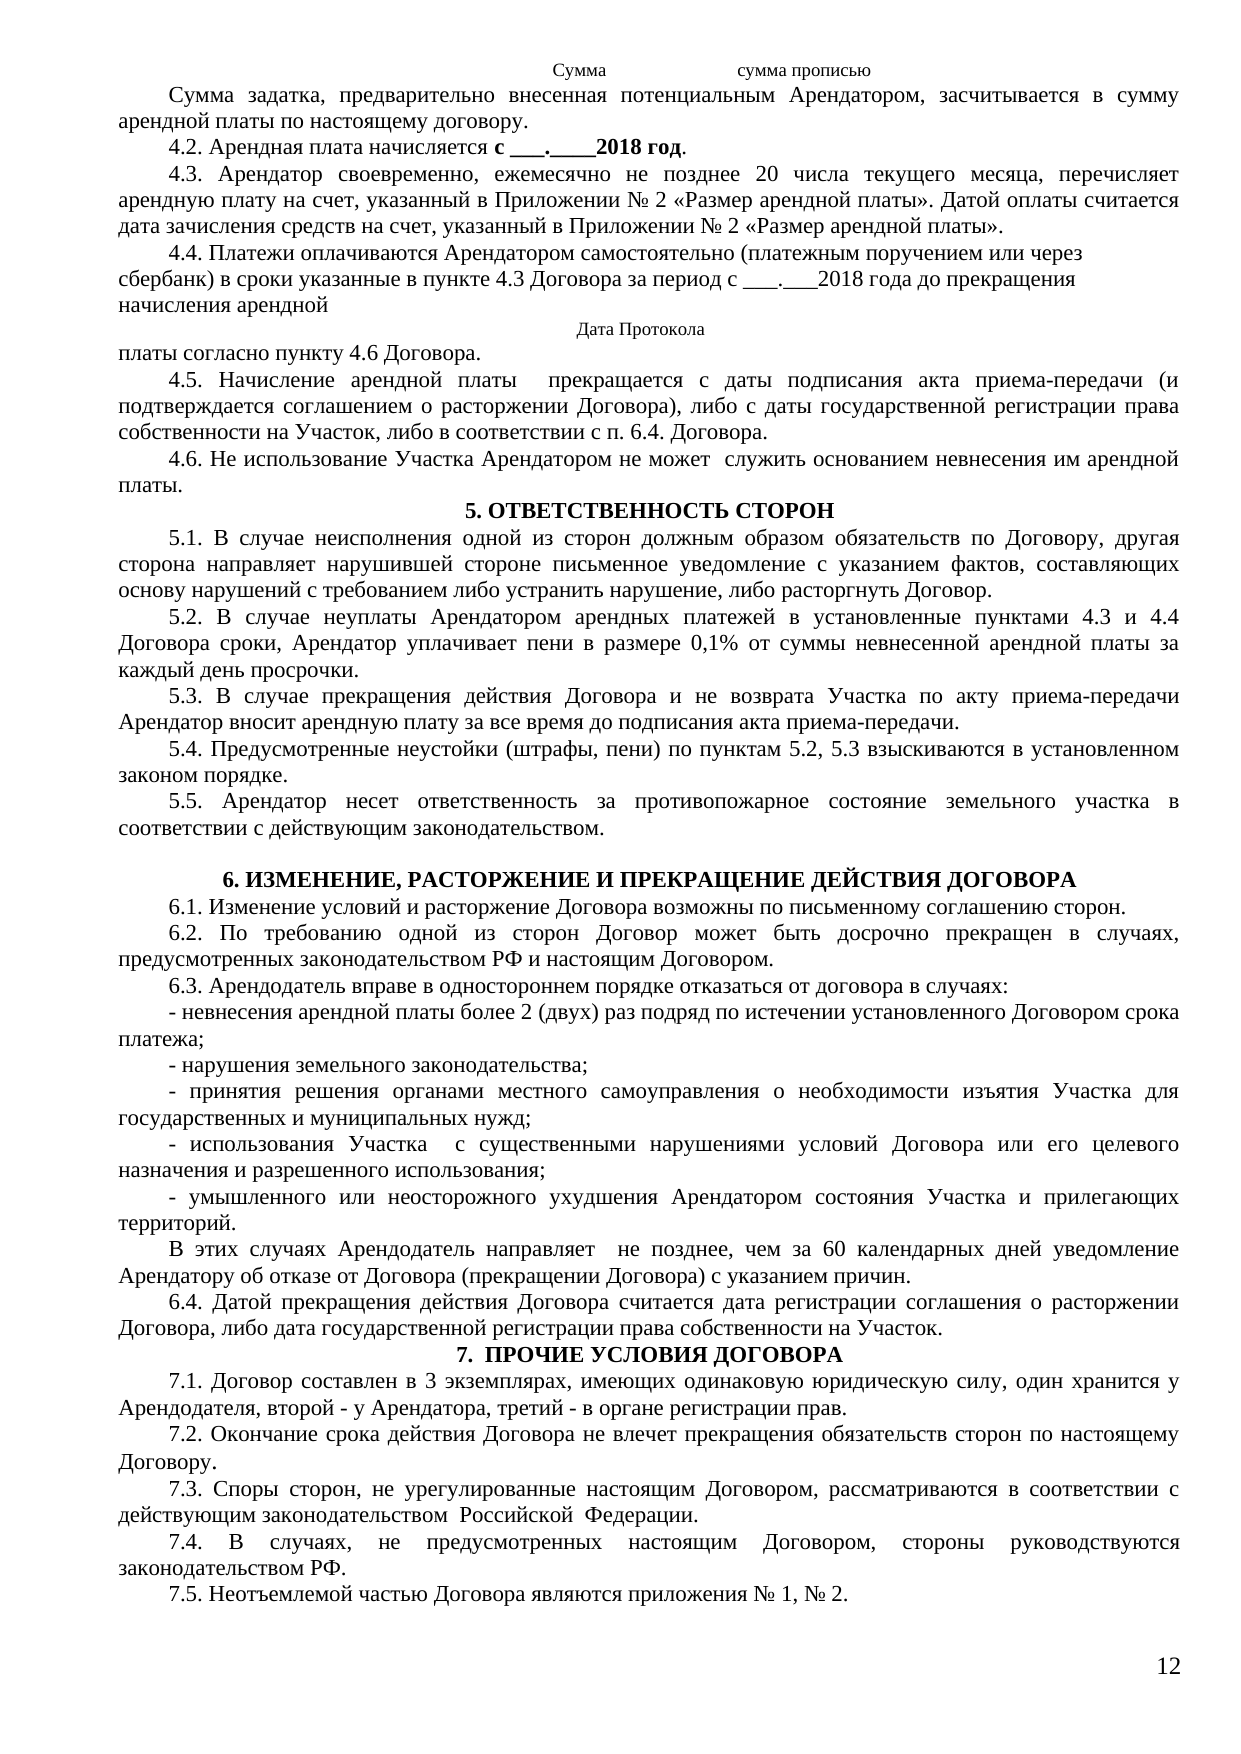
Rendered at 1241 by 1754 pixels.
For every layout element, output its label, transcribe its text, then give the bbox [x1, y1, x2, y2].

text 4.5. Начисление арендной платы прекращается с даты подписания акта приема-передачи (и подтверждается соглашением о расторжении Договора), либо с даты государственной регистрации права собственности на Участок, либо в соответствии с п. 6.4. Договора. [118, 366, 1181, 445]
text 5.4. Предусмотренные неустойки (штрафы, пени) по пунктам 5.2, 5.3 взыскиваются в установленном законом порядке. [118, 735, 1181, 787]
text 6.3. Арендодатель вправе в одностороннем порядке отказаться от договора в случаях: [118, 972, 1181, 998]
text 7.4. В случаях, не предусмотренных настоящим Договором, стороны руководствуются законодательством РФ. [118, 1528, 1181, 1580]
text 4.3. Арендатор своевременно, ежемесячно не позднее 20 числа текущего месяца, перечисляет арендную плату на счет, указанный в Приложении № 2 «Размер арендной платы». Датой оплаты считается дата зачисления средств на счет, указанный в Приложении № 2 «Размер арендной платы». [118, 160, 1181, 239]
text - использования Участка с существенными нарушениями условий Договора или его целевого назначения и разрешенного использования; [118, 1130, 1181, 1183]
text - невнесения арендной платы более 2 (двух) раз подряд по истечении установленного Договором срока платежа; [118, 998, 1181, 1051]
text Сумма сумма прописью [118, 59, 1181, 81]
text - принятия решения органами местного самоуправления о необходимости изъятия Участка для государственных и муниципальных нужд; [118, 1077, 1181, 1130]
text платы согласно пункту 4.6 Договора. [118, 339, 1181, 366]
text 5.3. В случае прекращения действия Договора и не возврата Участка по акту приема-передачи Арендатор вносит арендную плату за все время до подписания акта приема-передачи. [118, 682, 1181, 735]
text 6.4. Датой прекращения действия Договора считается дата регистрации соглашения о расторжении Договора, либо дата государственной регистрации права собственности на Участок. [118, 1288, 1181, 1341]
text 6.2. По требованию одной из сторон Договор может быть досрочно прекращен в случаях, предусмотренных законодательством РФ и настоящим Договором. [118, 919, 1181, 972]
text 4.4. Платежи оплачиваются Арендатором самостоятельно (платежным поручением или через сбербанк) в сроки указанные в пункте 4.3 Договора за период с ___.___2018 года до прекращения начисления арендной [118, 239, 1181, 318]
text 6. ИЗМЕНЕНИЕ, РАСТОРЖЕНИЕ И ПРЕКРАЩЕНИЕ ДЕЙСТВИЯ ДОГОВОРА [118, 866, 1181, 893]
text 7.3. Споры сторон, не урегулированные настоящим Договором, рассматриваются в соответствии с действующим законодательством Российской Федерации. [118, 1475, 1181, 1528]
text 5.5. Арендатор несет ответственность за противопожарное состояние земельного участка в соответствии с действующим законодательством. [118, 787, 1181, 840]
text 5. ОТВЕТСТВЕННОСТЬ СТОРОН [118, 497, 1181, 524]
text 6.1. Изменение условий и расторжение Договора возможны по письменному соглашению сторон. [118, 893, 1181, 919]
text 4.6. Не использование Участка Арендатором не может служить основанием невнесения им арендной платы. [118, 445, 1181, 497]
text 7.2. Окончание срока действия Договора не влечет прекращения обязательств сторон по настоящему Договору. [118, 1420, 1181, 1475]
text В этих случаях Арендодатель направляет не позднее, чем за 60 календарных дней уведомление Арендатору об отказе от Договора (прекращении Договора) с указанием причин. [118, 1235, 1181, 1288]
text 7.1. Договор составлен в 3 экземплярах, имеющих одинаковую юридическую силу, один хранится у Арендодателя, второй - у Арендатора, третий - в органе регистрации прав. [118, 1367, 1181, 1420]
text Дата Протокола [118, 318, 1181, 339]
text 7. ПРОЧИЕ УСЛОВИЯ ДОГОВОРА [118, 1341, 1181, 1367]
text 4.2. Арендная плата начисляется с ___.____2018 год. [118, 133, 1181, 160]
text 5.1. В случае неисполнения одной из сторон должным образом обязательств по Договору, другая сторона направляет нарушившей стороне письменное уведомление с указанием фактов, составляющих основу нарушений с требованием либо устранить нарушение, либо расторгнуть Договор. [118, 524, 1181, 603]
text Сумма задатка, предварительно внесенная потенциальным Арендатором, засчитывается в сумму арендной платы по настоящему договору. [118, 81, 1181, 133]
text - умышленного или неосторожного ухудшения Арендатором состояния Участка и прилегающих территорий. [118, 1183, 1181, 1235]
text 7.5. Неотъемлемой частью Договора являются приложения № 1, № 2. [118, 1580, 1181, 1607]
text 5.2. В случае неуплаты Арендатором арендных платежей в установленные пунктами 4.3 и 4.4 Договора сроки, Арендатор уплачивает пени в размере 0,1% от суммы невнесенной арендной платы за каждый день просрочки. [118, 603, 1181, 682]
text - нарушения земельного законодательства; [118, 1051, 1181, 1077]
